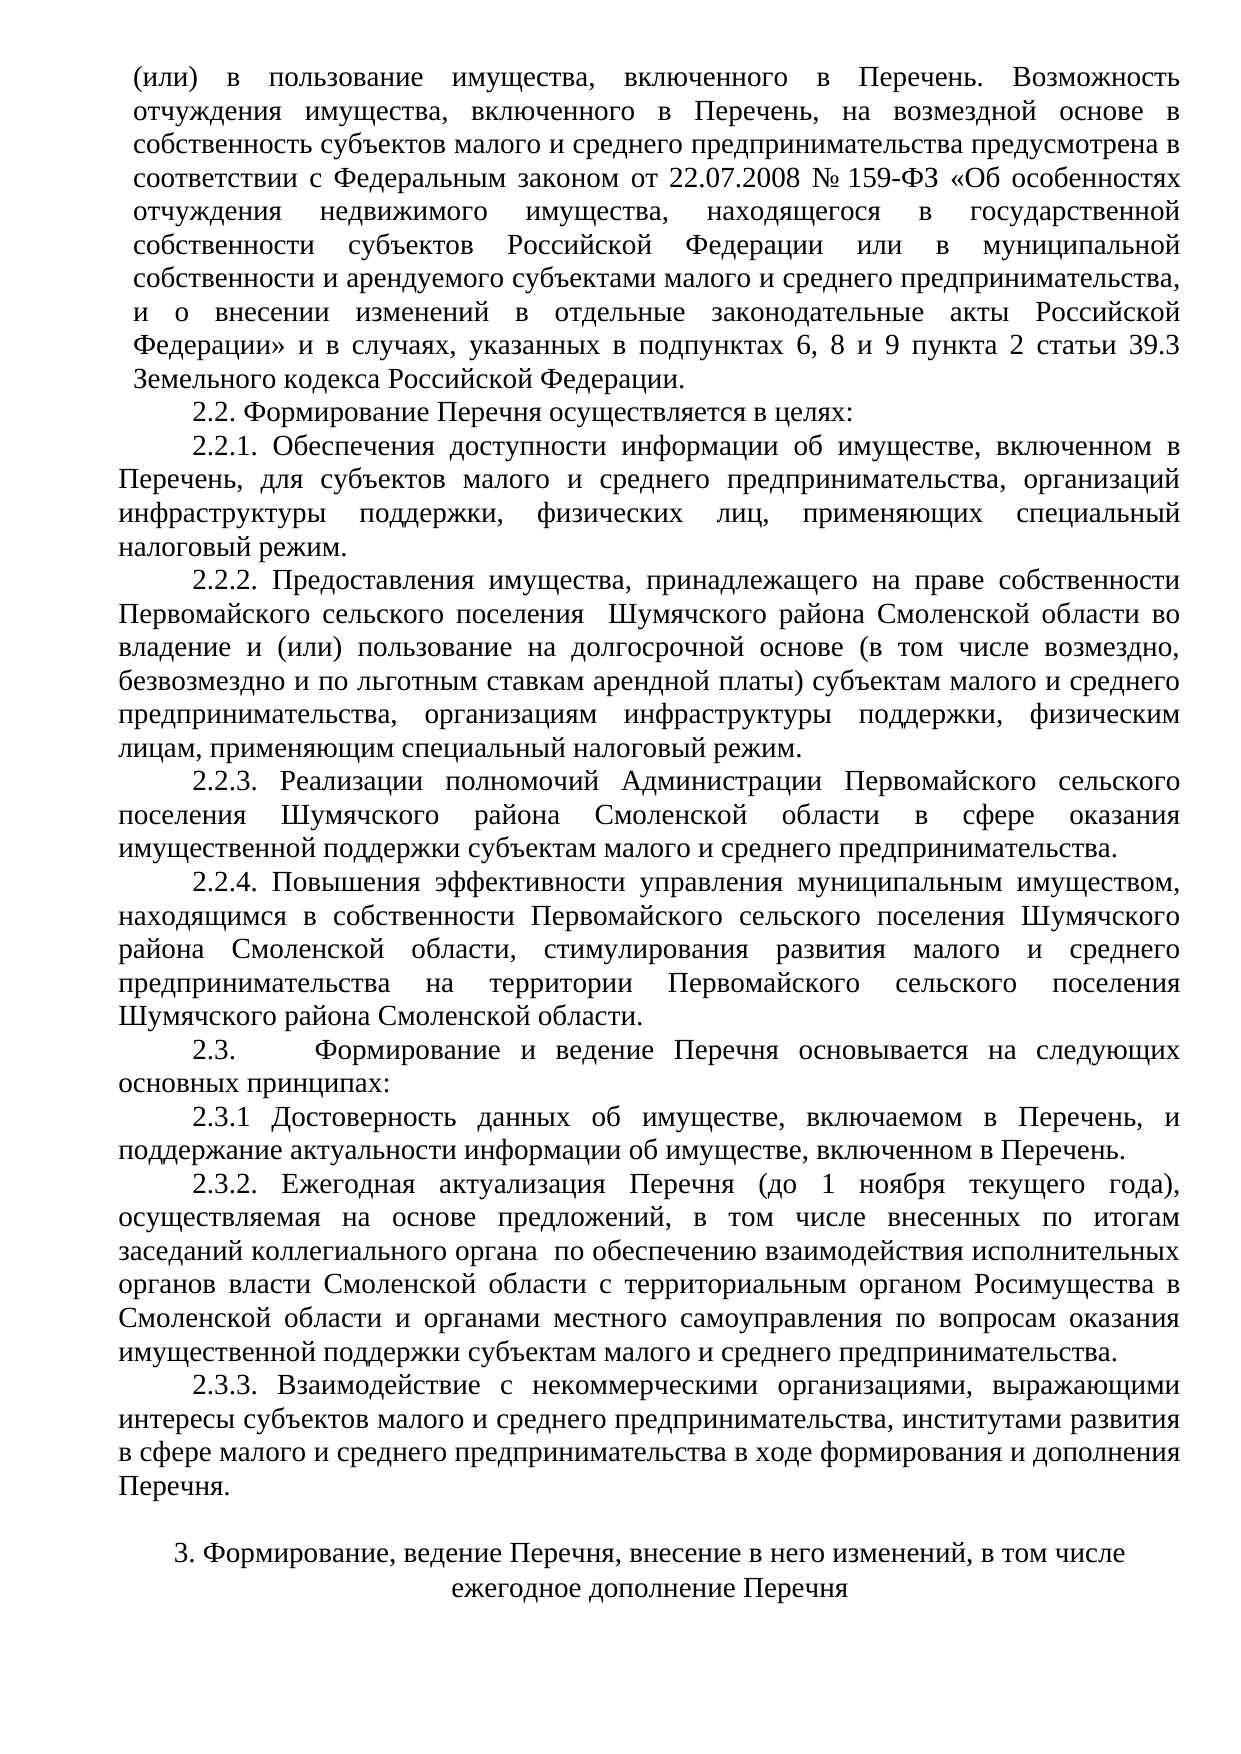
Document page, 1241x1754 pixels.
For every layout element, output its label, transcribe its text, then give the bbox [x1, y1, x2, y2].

text 2.3.2. Ежегодная актуализация Перечня (до 1 ноября текущего года), осуществляемая на основе предложений, в том числе внесенных по итогам заседаний коллегиального органа по обеспечению взаимодействия исполнительных органов власти Смоленской области с территориальным органом Росимущества в Смоленской области и органами местного самоуправления по вопросам оказания имущественной поддержки субъектам малого и среднего предпринимательства. [118, 1166, 1181, 1367]
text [133, 59, 1181, 394]
text 2.3. Формирование и ведение Перечня основывается на следующих основных принципах: [118, 1032, 1181, 1099]
text 2.2. Формирование Перечня осуществляется в целях: [118, 394, 1181, 428]
text 2.2.2. Предоставления имущества, принадлежащего на праве собственности Первомайского сельского поселения Шумячского района Смоленской области во владение и (или) пользование на долгосрочной основе (в том числе возмездно, безвозмездно и по льготным ставкам арендной платы) субъектам малого и среднего предпринимательства, организациям инфраструктуры поддержки, физическим лицам, применяющим специальный налоговый режим. [118, 562, 1181, 763]
text 2.2.1. Обеспечения доступности информации об имуществе, включенном в Перечень, для субъектов малого и среднего предпринимательства, организаций инфраструктуры поддержки, физических лиц, применяющих специальный налоговый режим. [118, 428, 1181, 562]
text 2.2.3. Реализации полномочий Администрации Первомайского сельского поселения Шумячского района Смоленской области в сфере оказания имущественной поддержки субъектам малого и среднего предпринимательства. [118, 763, 1181, 864]
text 2.2.4. Повышения эффективности управления муниципальным имуществом, находящимся в собственности Первомайского сельского поселения Шумячского района Смоленской области, стимулирования развития малого и среднего предпринимательства на территории Первомайского сельского поселения Шумячского района Смоленской области. [118, 864, 1181, 1032]
text 2.3.1 Достоверность данных об имуществе, включаемом в Перечень, и поддержание актуальности информации об имуществе, включенном в Перечень. [118, 1099, 1181, 1166]
text 2.3.3. Взаимодействие с некоммерческими организациями, выражающими интересы субъектов малого и среднего предпринимательства, институтами развития в сфере малого и среднего предпринимательства в ходе формирования и дополнения Перечня. [118, 1367, 1181, 1501]
text 3. Формирование, ведение Перечня, внесение в него изменений, в том числе ежегодное дополнение Перечня [118, 1535, 1181, 1604]
